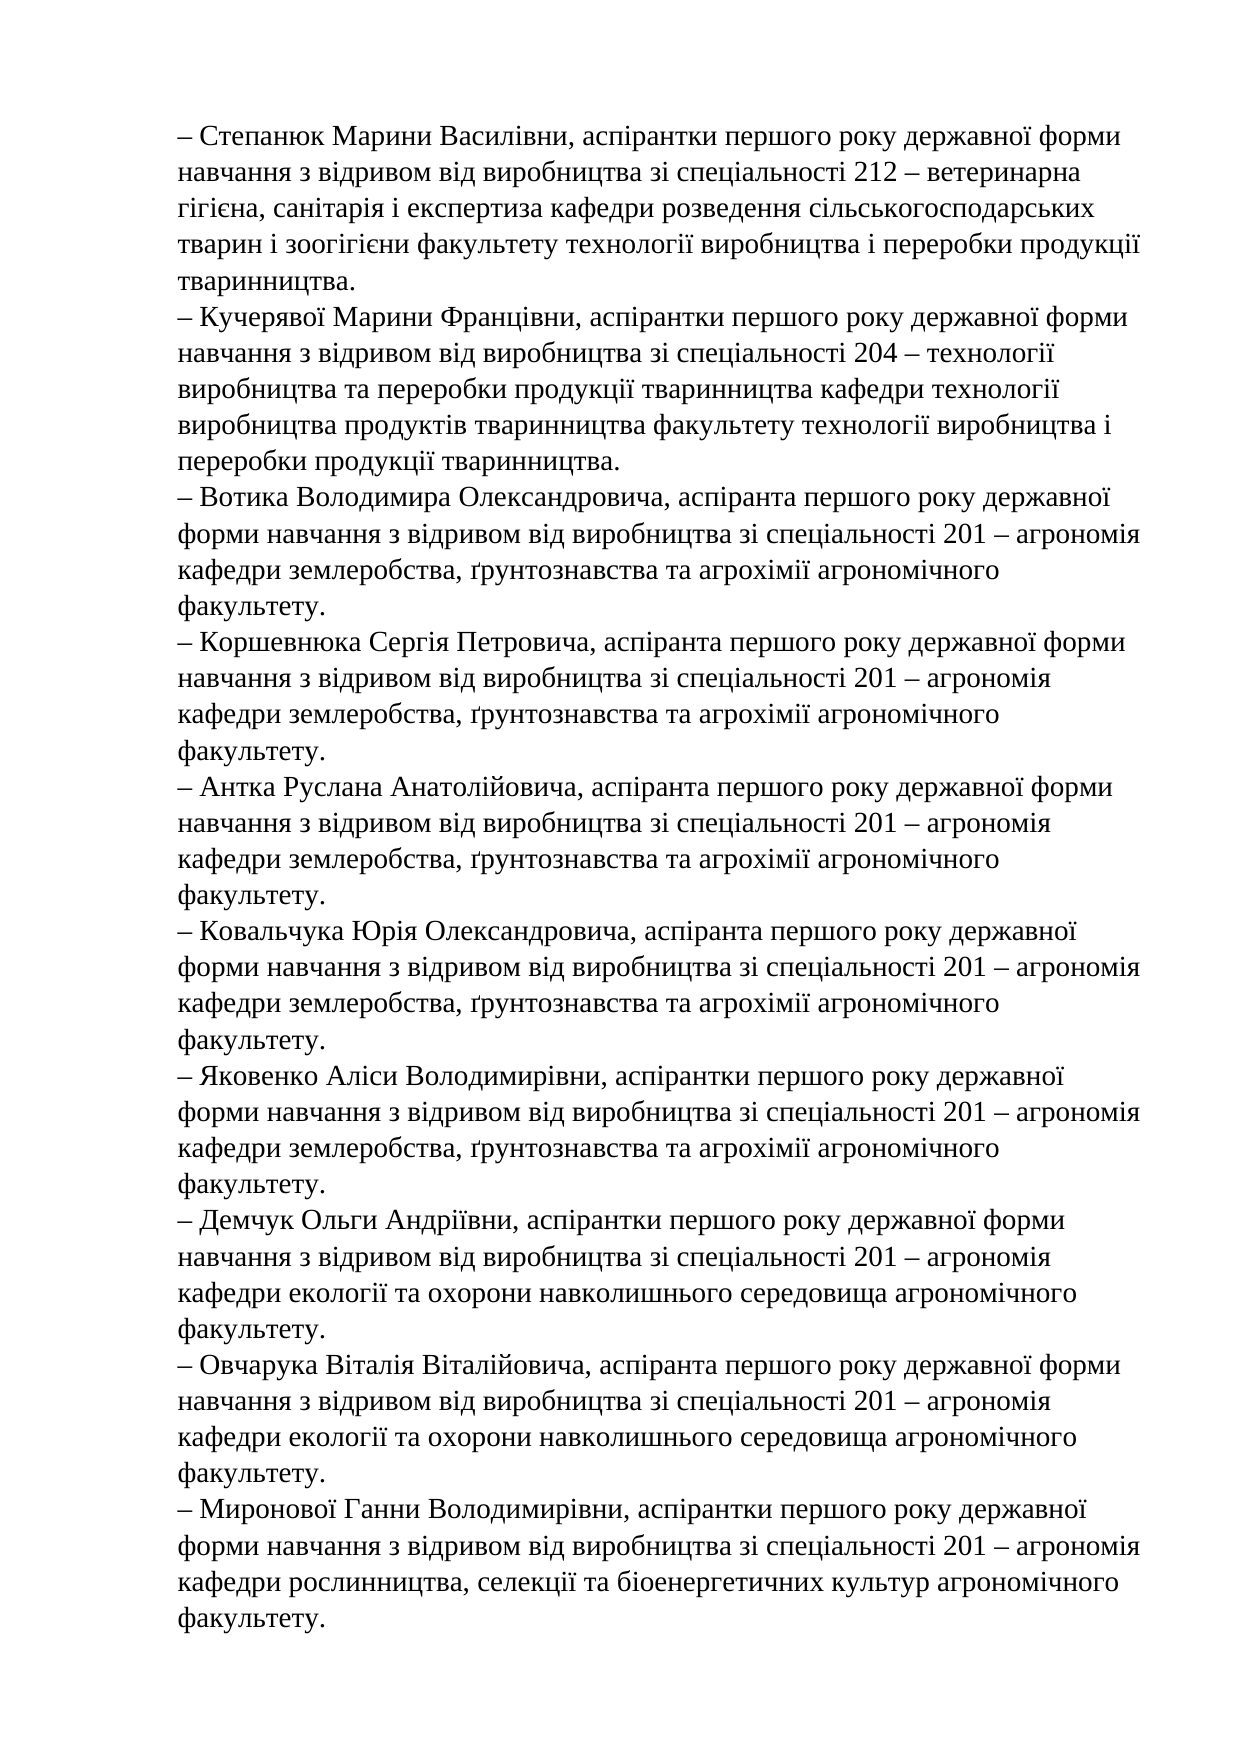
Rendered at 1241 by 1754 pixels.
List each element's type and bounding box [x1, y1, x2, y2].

text [177, 118, 1152, 1634]
